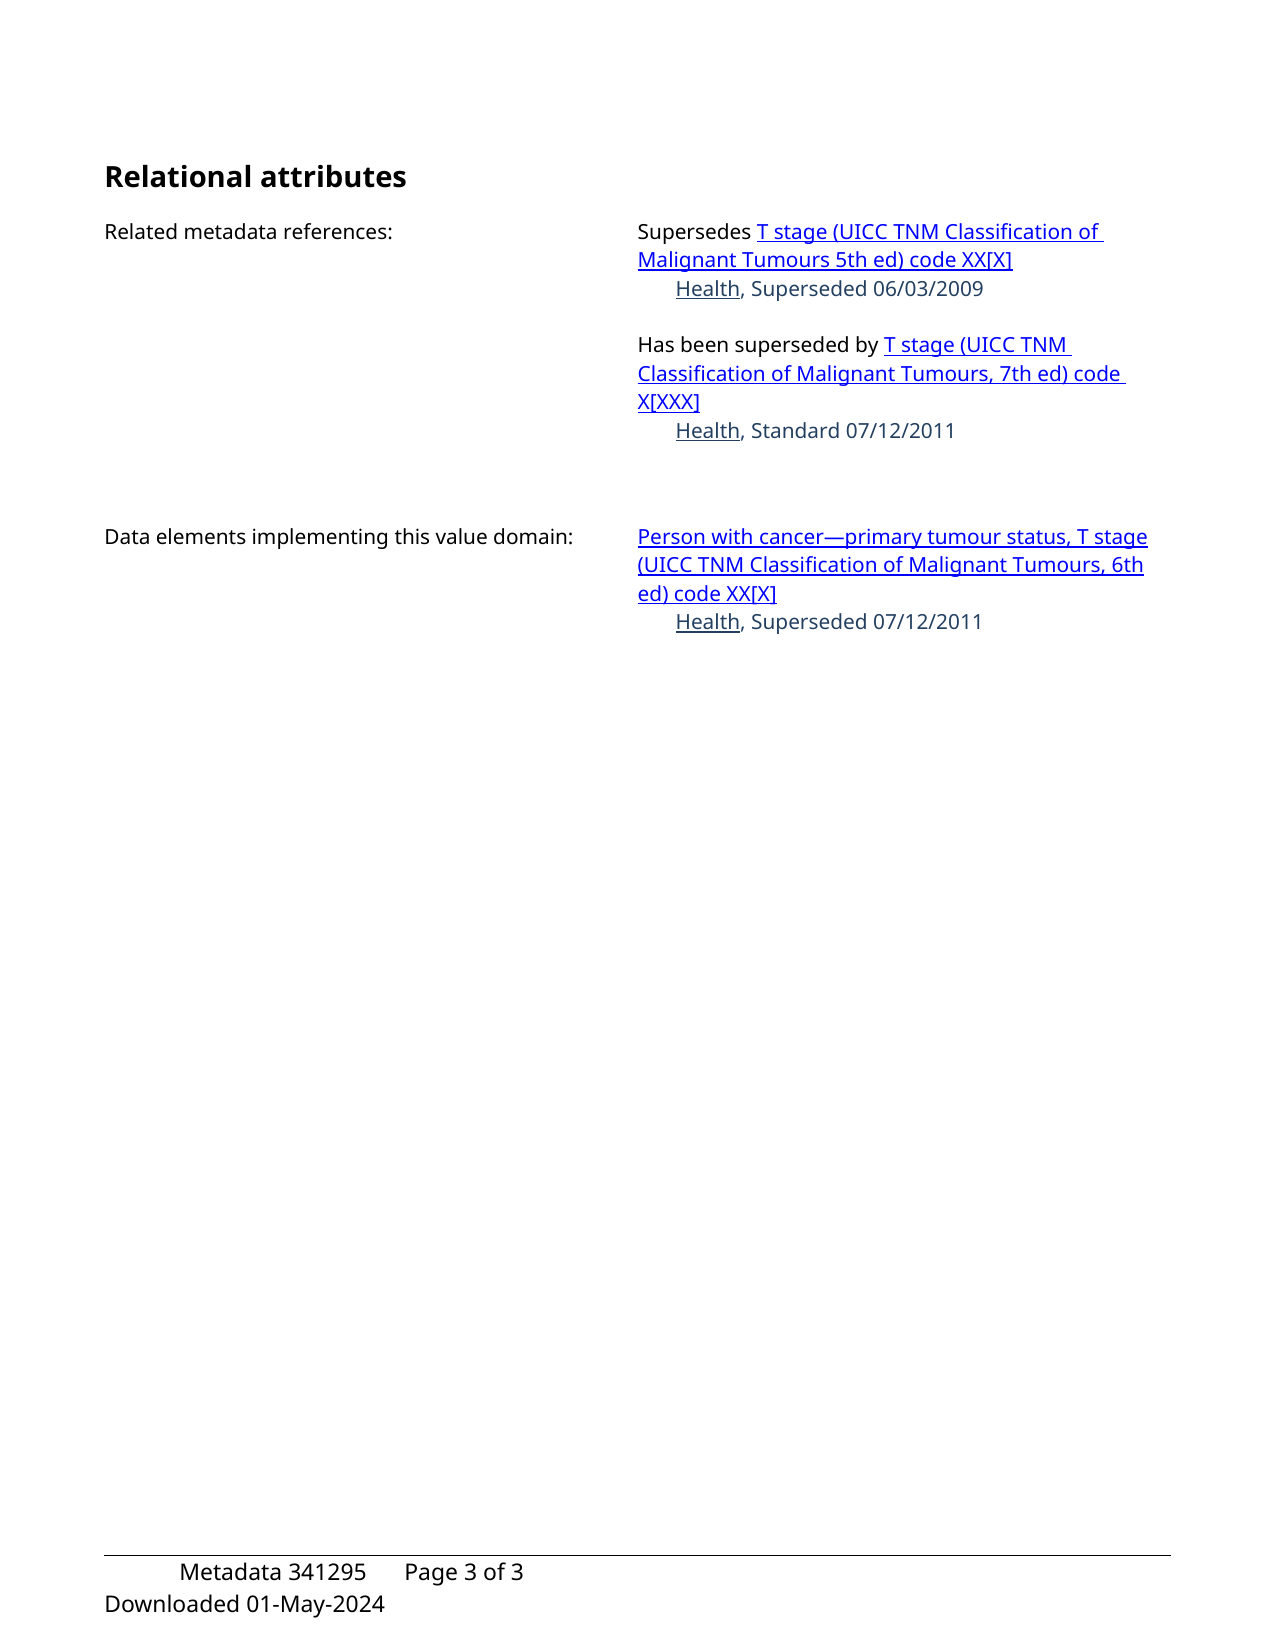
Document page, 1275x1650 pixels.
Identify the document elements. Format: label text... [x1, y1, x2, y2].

table_cell Person with cancer—primary tumour status, T stage (UICC TNM Classification of Malignant Tumours, 6th ed) code XX[X] Health, Superseded 07/12/2011 [626, 512, 1159, 703]
table_header Relational attributes [93, 110, 1159, 206]
table_cell Data elements implementing this value domain: [93, 512, 626, 703]
table_cell Supersedes T stage (UICC TNM Classification of Malignant Tumours 5th ed) code XX[X] Health, Superseded 06/03/2009 Has been superseded by T stage (UICC TNM Classification of Malignant Tumours, 7th ed) code X[XXX] Health, Standard 07/12/2011 [626, 206, 1159, 512]
table_cell Related metadata references: [93, 206, 626, 512]
